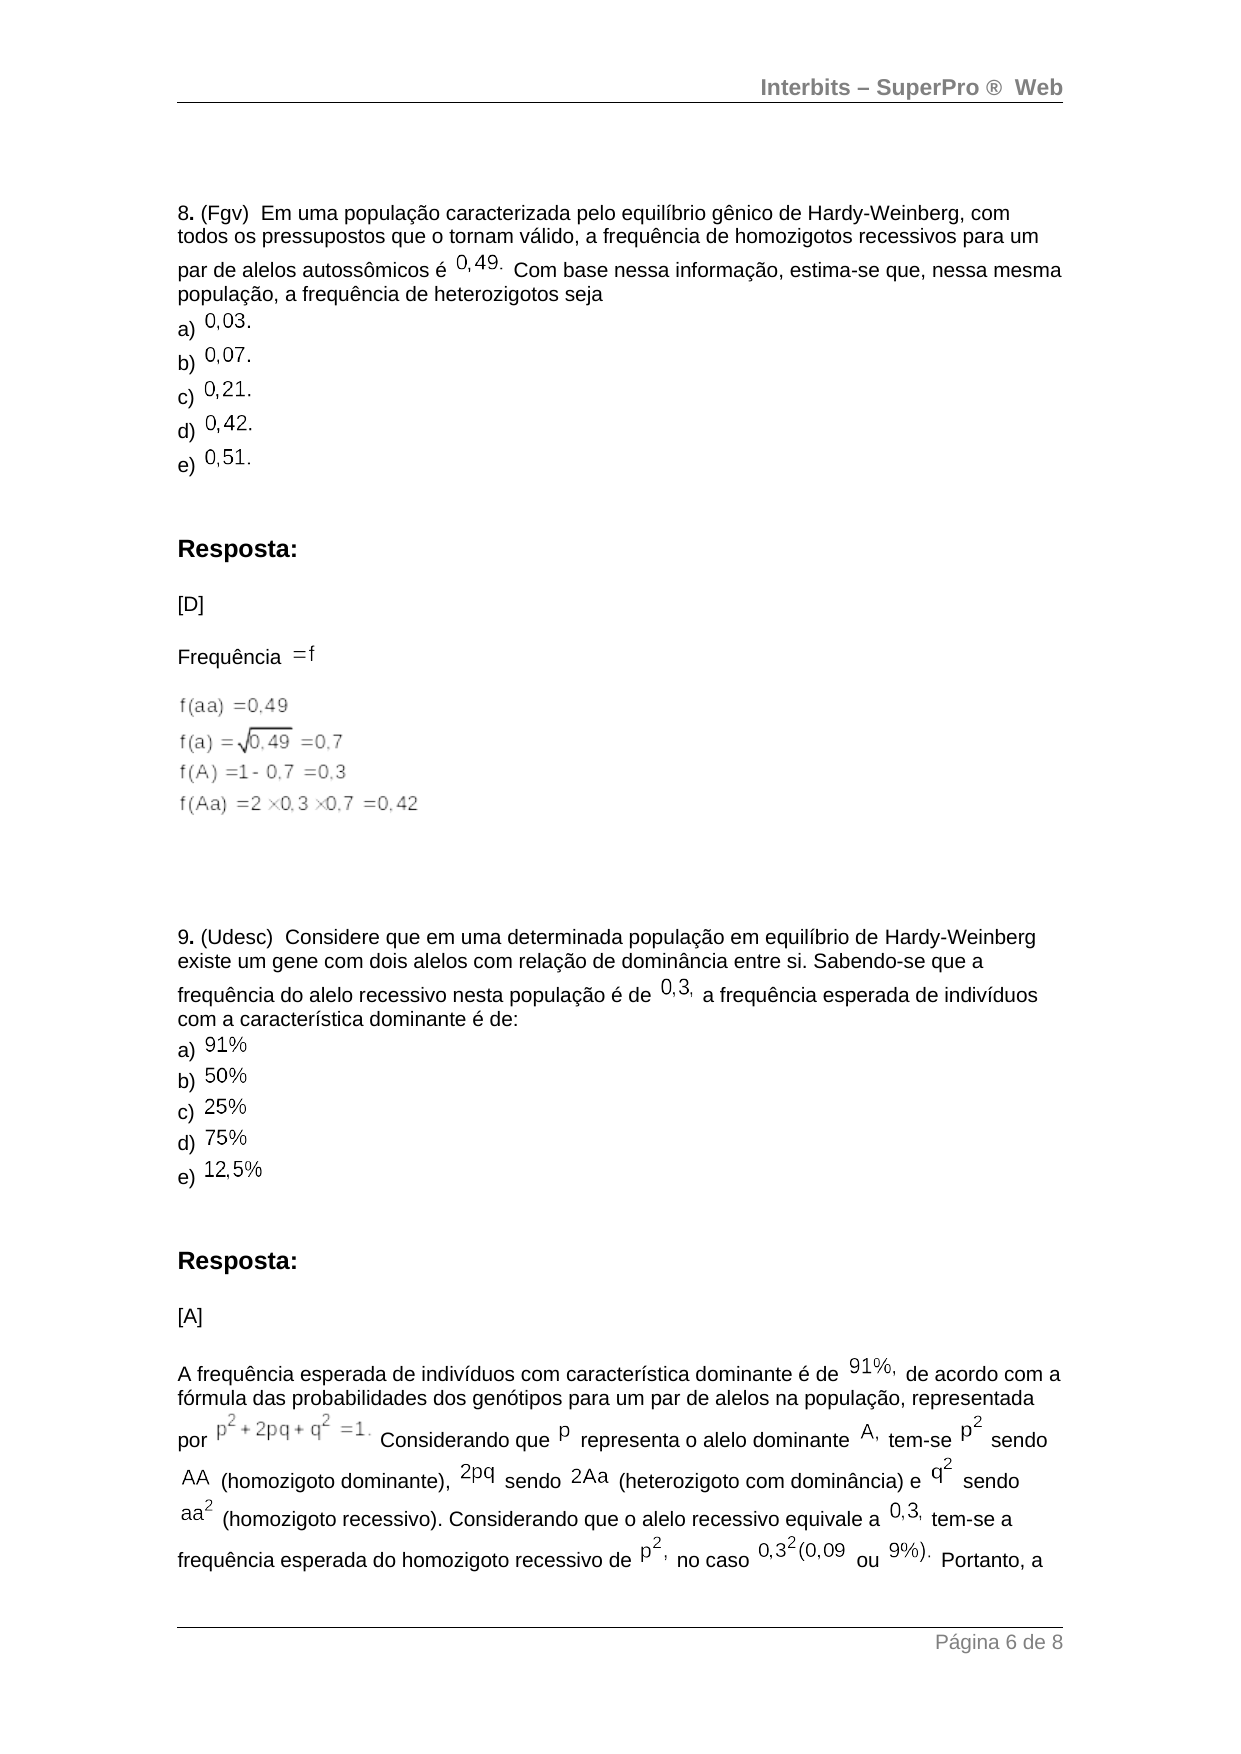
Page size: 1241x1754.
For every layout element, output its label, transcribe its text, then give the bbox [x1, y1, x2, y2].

text e) [177, 1154, 1063, 1188]
text c) [177, 1093, 1063, 1123]
text b) [177, 340, 1063, 374]
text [177, 1351, 1063, 1572]
text Frequência [177, 639, 1063, 669]
text Resposta: [177, 1246, 1063, 1275]
text a) [177, 1031, 1063, 1062]
text [D] [177, 592, 1063, 616]
text 9. (Udesc) Considere que em uma determinada população em equilíbrio de Hardy-Weinberg existe um gene com dois alelos com relação de dominância entre si. Sabendo-se que a frequência do alelo recessivo nesta população é de a frequência esperada de indivíduos com a característica dominante é de: [177, 925, 1063, 1031]
text d) [177, 1123, 1063, 1154]
text 8. (Fgv) Em uma população caracterizada pelo equilíbrio gênico de Hardy-Weinberg, com todos os pressupostos que o tornam válido, a frequência de homozigotos recessivos para um par de alelos autossômicos é Com base nessa informação, estima-se que, nessa mesma população, a frequência de heterozigotos seja [177, 200, 1063, 306]
text c) [177, 374, 1063, 408]
text Resposta: [177, 534, 1063, 563]
text b) [177, 1062, 1063, 1093]
text [A] [177, 1303, 1063, 1327]
text d) [177, 408, 1063, 442]
text a) [177, 306, 1063, 340]
text e) [177, 442, 1063, 477]
